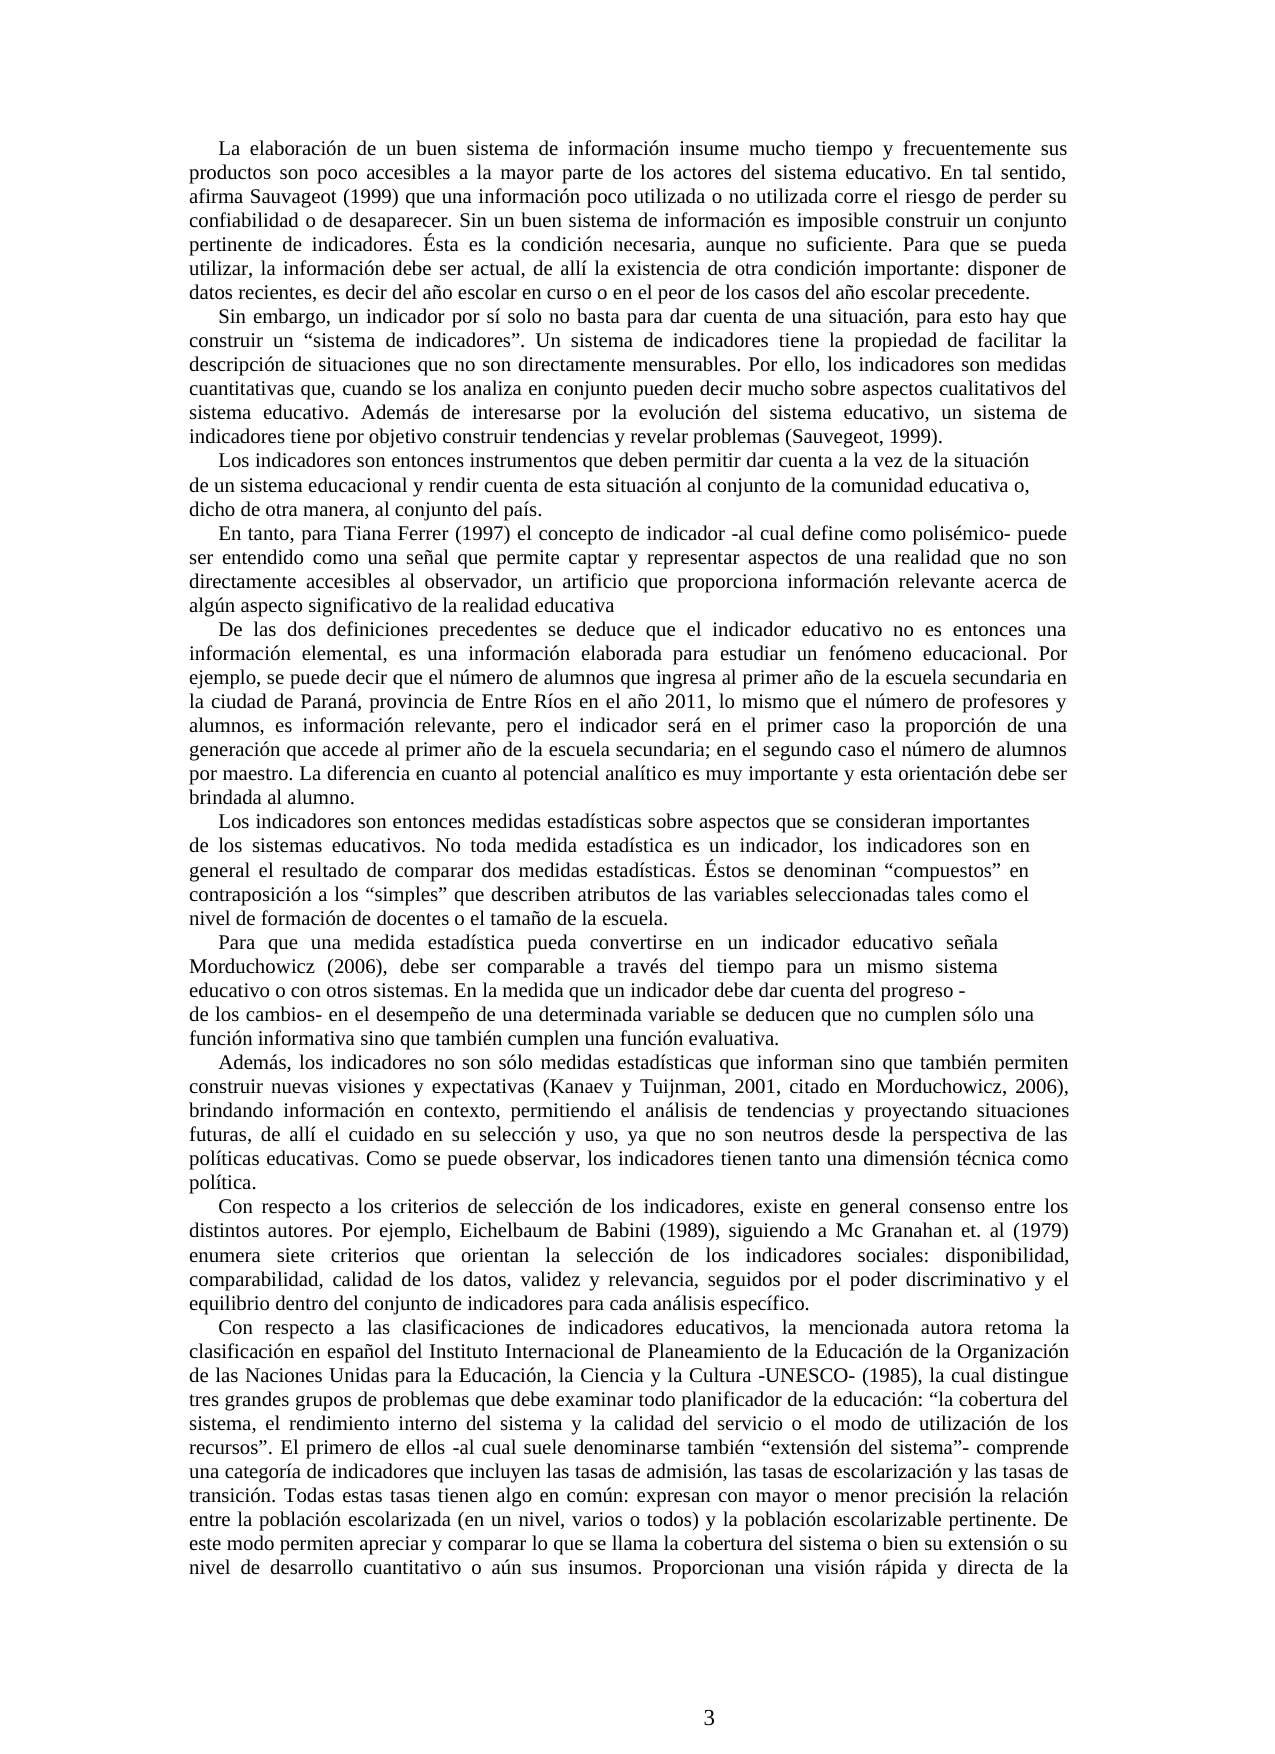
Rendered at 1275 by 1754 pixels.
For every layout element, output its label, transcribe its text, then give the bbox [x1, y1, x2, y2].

text de los cambios- en el desempeño de una determinada variable se deducen que no cumplen sólo una función informativa sino que también cumplen una función evaluativa. [189, 1002, 1035, 1050]
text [189, 1315, 1070, 1579]
text De las dos definiciones precedentes se deduce que el indicador educativo no es entonces una información elemental, es una información elaborada para estudiar un fenómeno educacional. Por ejemplo, se puede decir que el número de alumnos que ingresa al primer año de la escuela secundaria en la ciudad de Paraná, provincia de Entre Ríos en el año 2011, lo mismo que el número de profesores y alumnos, es información relevante, pero el indicador será en el primer caso la proporción de una generación que accede al primer año de la escuela secundaria; en el segundo caso el número de alumnos por maestro. La diferencia en cuanto al potencial analítico es muy importante y esta orientación debe ser brindada al alumno. [189, 617, 1068, 809]
text Los indicadores son entonces medidas estadísticas sobre aspectos que se consideran importantes de los sistemas educativos. No toda medida estadística es un indicador, los indicadores son en general el resultado de comparar dos medidas estadísticas. Éstos se denominan “compuestos” en contraposición a los “simples” que describen atributos de las variables seleccionadas tales como el nivel de formación de docentes o el tamaño de la escuela. [189, 809, 1031, 930]
text Para que una medida estadística pueda convertirse en un indicador educativo señala Morduchowicz (2006), debe ser comparable a través del tiempo para un mismo sistema educativo o con otros sistemas. En la medida que un indicador debe dar cuenta del progreso - [189, 930, 999, 1002]
text Los indicadores son entonces instrumentos que deben permitir dar cuenta a la vez de la situación de un sistema educacional y rendir cuenta de esta situación al conjunto de la comunidad educativa o, dicho de otra manera, al conjunto del país. [189, 448, 1031, 521]
text Sin embargo, un indicador por sí solo no basta para dar cuenta de una situación, para esto hay que construir un “sistema de indicadores”. Un sistema de indicadores tiene la propiedad de facilitar la descripción de situaciones que no son directamente mensurables. Por ello, los indicadores son medidas cuantitativas que, cuando se los analiza en conjunto pueden decir mucho sobre aspectos cualitativos del sistema educativo. Además de interesarse por la evolución del sistema educativo, un sistema de indicadores tiene por objetivo construir tendencias y revelar problemas (Sauvegeot, 1999). [189, 304, 1068, 448]
text Además, los indicadores no son sólo medidas estadísticas que informan sino que también permiten construir nuevas visiones y expectativas (Kanaev y Tuijnman, 2001, citado en Morduchowicz, 2006), brindando información en contexto, permitiendo el análisis de tendencias y proyectando situaciones futuras, de allí el cuidado en su selección y uso, ya que no son neutros desde la perspectiva de las políticas educativas. Como se puede observar, los indicadores tienen tanto una dimensión técnica como política. [189, 1050, 1070, 1194]
text La elaboración de un buen sistema de información insume mucho tiempo y frecuentemente sus productos son poco accesibles a la mayor parte de los actores del sistema educativo. En tal sentido, afirma Sauvageot (1999) que una información poco utilizada o no utilizada corre el riesgo de perder su confiabilidad o de desaparecer. Sin un buen sistema de información es imposible construir un conjunto pertinente de indicadores. Ésta es la condición necesaria, aunque no suficiente. Para que se pueda utilizar, la información debe ser actual, de allí la existencia de otra condición importante: disponer de datos recientes, es decir del año escolar en curso o en el peor de los casos del año escolar precedente. [189, 136, 1068, 304]
text En tanto, para Tiana Ferrer (1997) el concepto de indicador -al cual define como polisémico- puede ser entendido como una señal que permite captar y representar aspectos de una realidad que no son directamente accesibles al observador, un artificio que proporciona información relevante acerca de algún aspecto significativo de la realidad educativa [189, 521, 1068, 617]
text Con respecto a los criterios de selección de los indicadores, existe en general consenso entre los distintos autores. Por ejemplo, Eichelbaum de Babini (1989), siguiendo a Mc Granahan et. al (1979) enumera siete criterios que orientan la selección de los indicadores sociales: disponibilidad, comparabilidad, calidad de los datos, validez y relevancia, seguidos por el poder discriminativo y el equilibrio dentro del conjunto de indicadores para cada análisis específico. [189, 1194, 1070, 1315]
